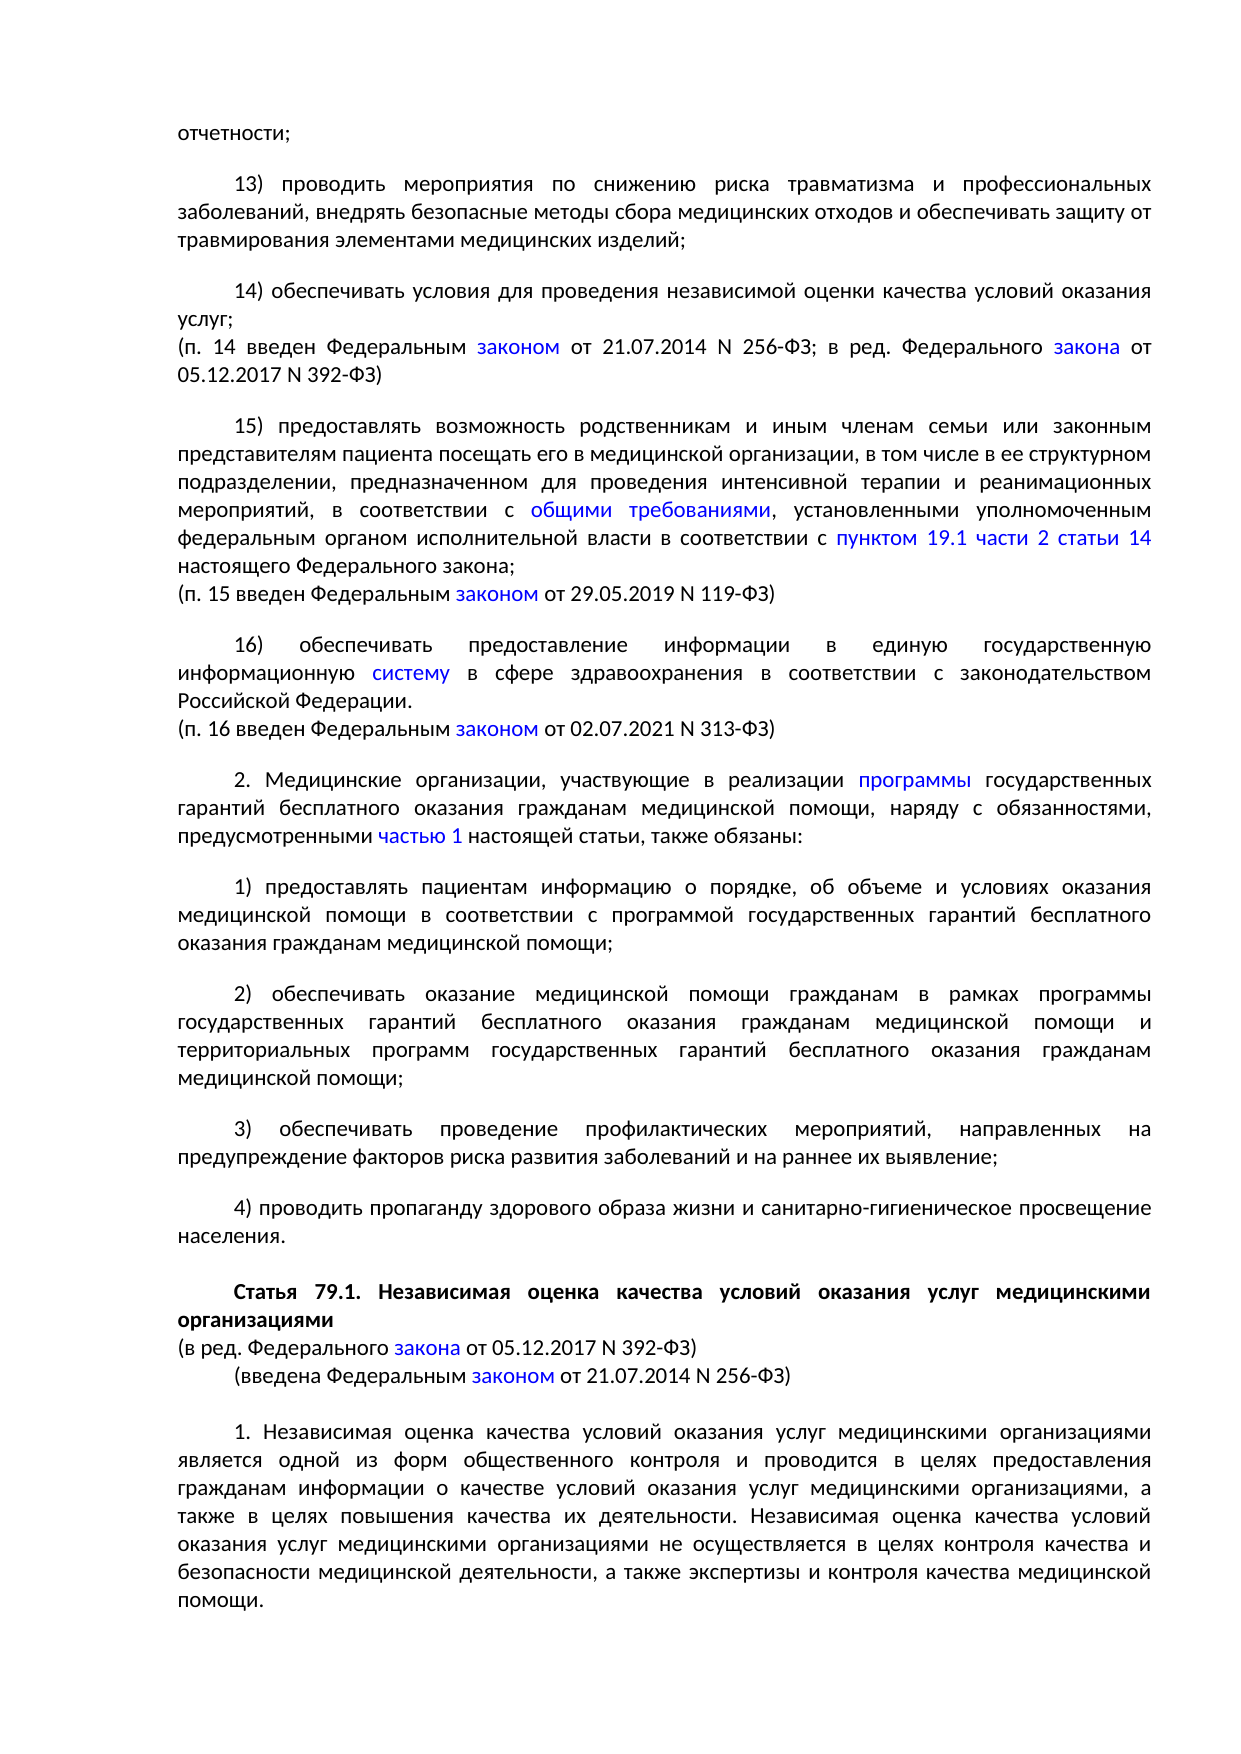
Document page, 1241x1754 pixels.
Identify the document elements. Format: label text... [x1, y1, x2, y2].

text (п. 14 введен Федеральным законом от 21.07.2014 N 256-ФЗ; в ред. Федерального закона от 05.12.2017 N 392-ФЗ) [177, 332, 1152, 388]
text (в ред. Федерального закона от 05.12.2017 N 392-ФЗ) [177, 1333, 1152, 1361]
text (введена Федеральным законом от 21.07.2014 N 256-ФЗ) [177, 1361, 1152, 1389]
text 2. Медицинские организации, участвующие в реализации программы государственных гарантий бесплатного оказания гражданам медицинской помощи, наряду с обязанностями, предусмотренными частью 1 настоящей статьи, также обязаны: [177, 765, 1152, 849]
text 16) обеспечивать предоставление информации в единую государственную информационную систему в сфере здравоохранения в соответствии с законодательством Российской Федерации. [177, 630, 1152, 714]
text (п. 15 введен Федеральным законом от 29.05.2019 N 119-ФЗ) [177, 579, 1152, 607]
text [177, 118, 1152, 146]
text (п. 16 введен Федеральным законом от 02.07.2021 N 313-ФЗ) [177, 714, 1152, 742]
text 15) предоставлять возможность родственникам и иным членам семьи или законным представителям пациента посещать его в медицинской организации, в том числе в ее структурном подразделении, предназначенном для проведения интенсивной терапии и реанимационных мероприятий, в соответствии с общими требованиями, установленными уполномоченным федеральным органом исполнительной власти в соответствии с пунктом 19.1 части 2 статьи 14 настоящего Федерального закона; [177, 411, 1152, 579]
text 14) обеспечивать условия для проведения независимой оценки качества условий оказания услуг; [177, 276, 1152, 332]
text 4) проводить пропаганду здорового образа жизни и санитарно-гигиеническое просвещение населения. [177, 1193, 1152, 1249]
text 1) предоставлять пациентам информацию о порядке, об объеме и условиях оказания медицинской помощи в соответствии с программой государственных гарантий бесплатного оказания гражданам медицинской помощи; [177, 872, 1152, 956]
text 13) проводить мероприятия по снижению риска травматизма и профессиональных заболеваний, внедрять безопасные методы сбора медицинских отходов и обеспечивать защиту от травмирования элементами медицинских изделий; [177, 169, 1152, 253]
text 3) обеспечивать проведение профилактических мероприятий, направленных на предупреждение факторов риска развития заболеваний и на раннее их выявление; [177, 1114, 1152, 1170]
text 2) обеспечивать оказание медицинской помощи гражданам в рамках программы государственных гарантий бесплатного оказания гражданам медицинской помощи и территориальных программ государственных гарантий бесплатного оказания гражданам медицинской помощи; [177, 979, 1152, 1091]
text 1. Независимая оценка качества условий оказания услуг медицинскими организациями является одной из форм общественного контроля и проводится в целях предоставления гражданам информации о качестве условий оказания услуг медицинскими организациями, а также в целях повышения качества их деятельности. Независимая оценка качества условий оказания услуг медицинскими организациями не осуществляется в целях контроля качества и безопасности медицинской деятельности, а также экспертизы и контроля качества медицинской помощи. [177, 1417, 1152, 1613]
title Статья 79.1. Независимая оценка качества условий оказания услуг медицинскими организациями [177, 1277, 1152, 1333]
